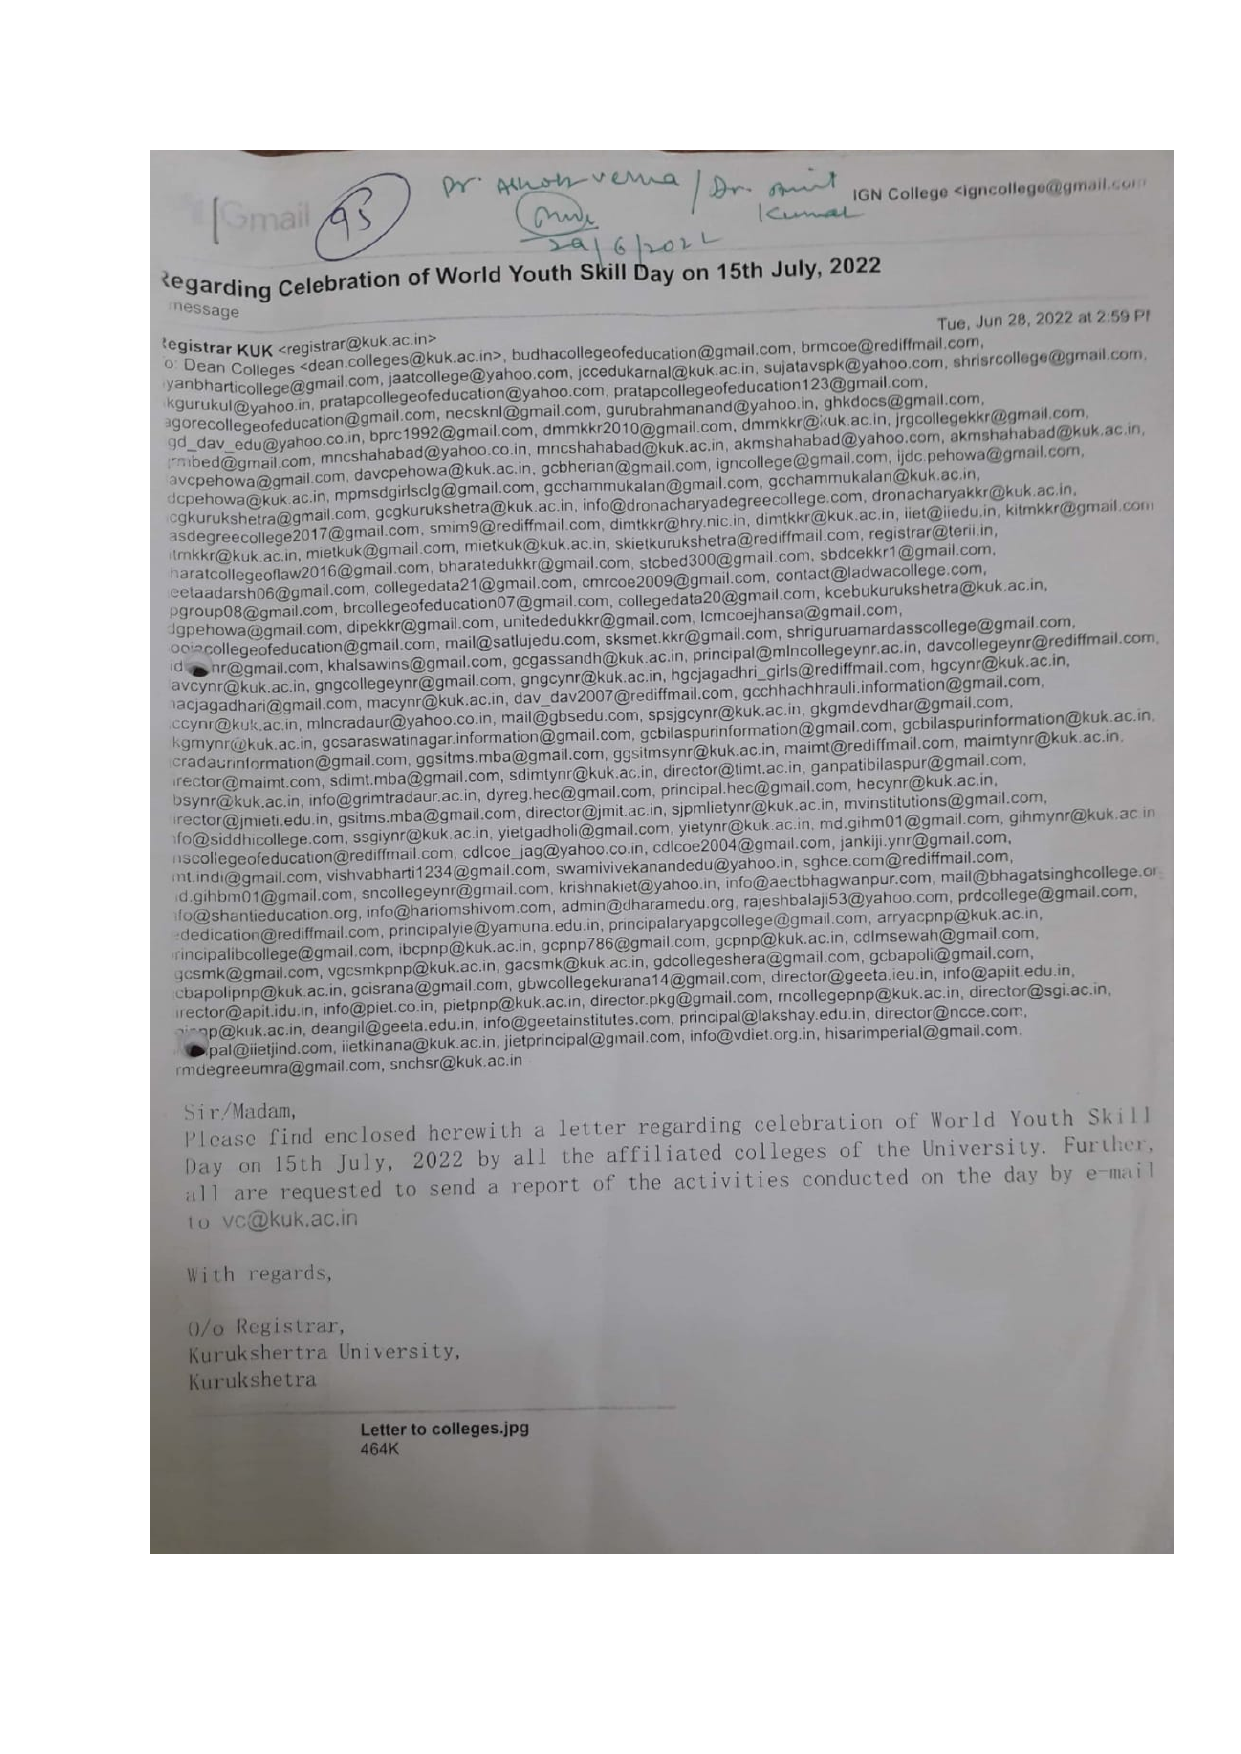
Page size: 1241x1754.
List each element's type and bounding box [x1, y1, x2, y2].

picture [150, 150, 1174, 1554]
